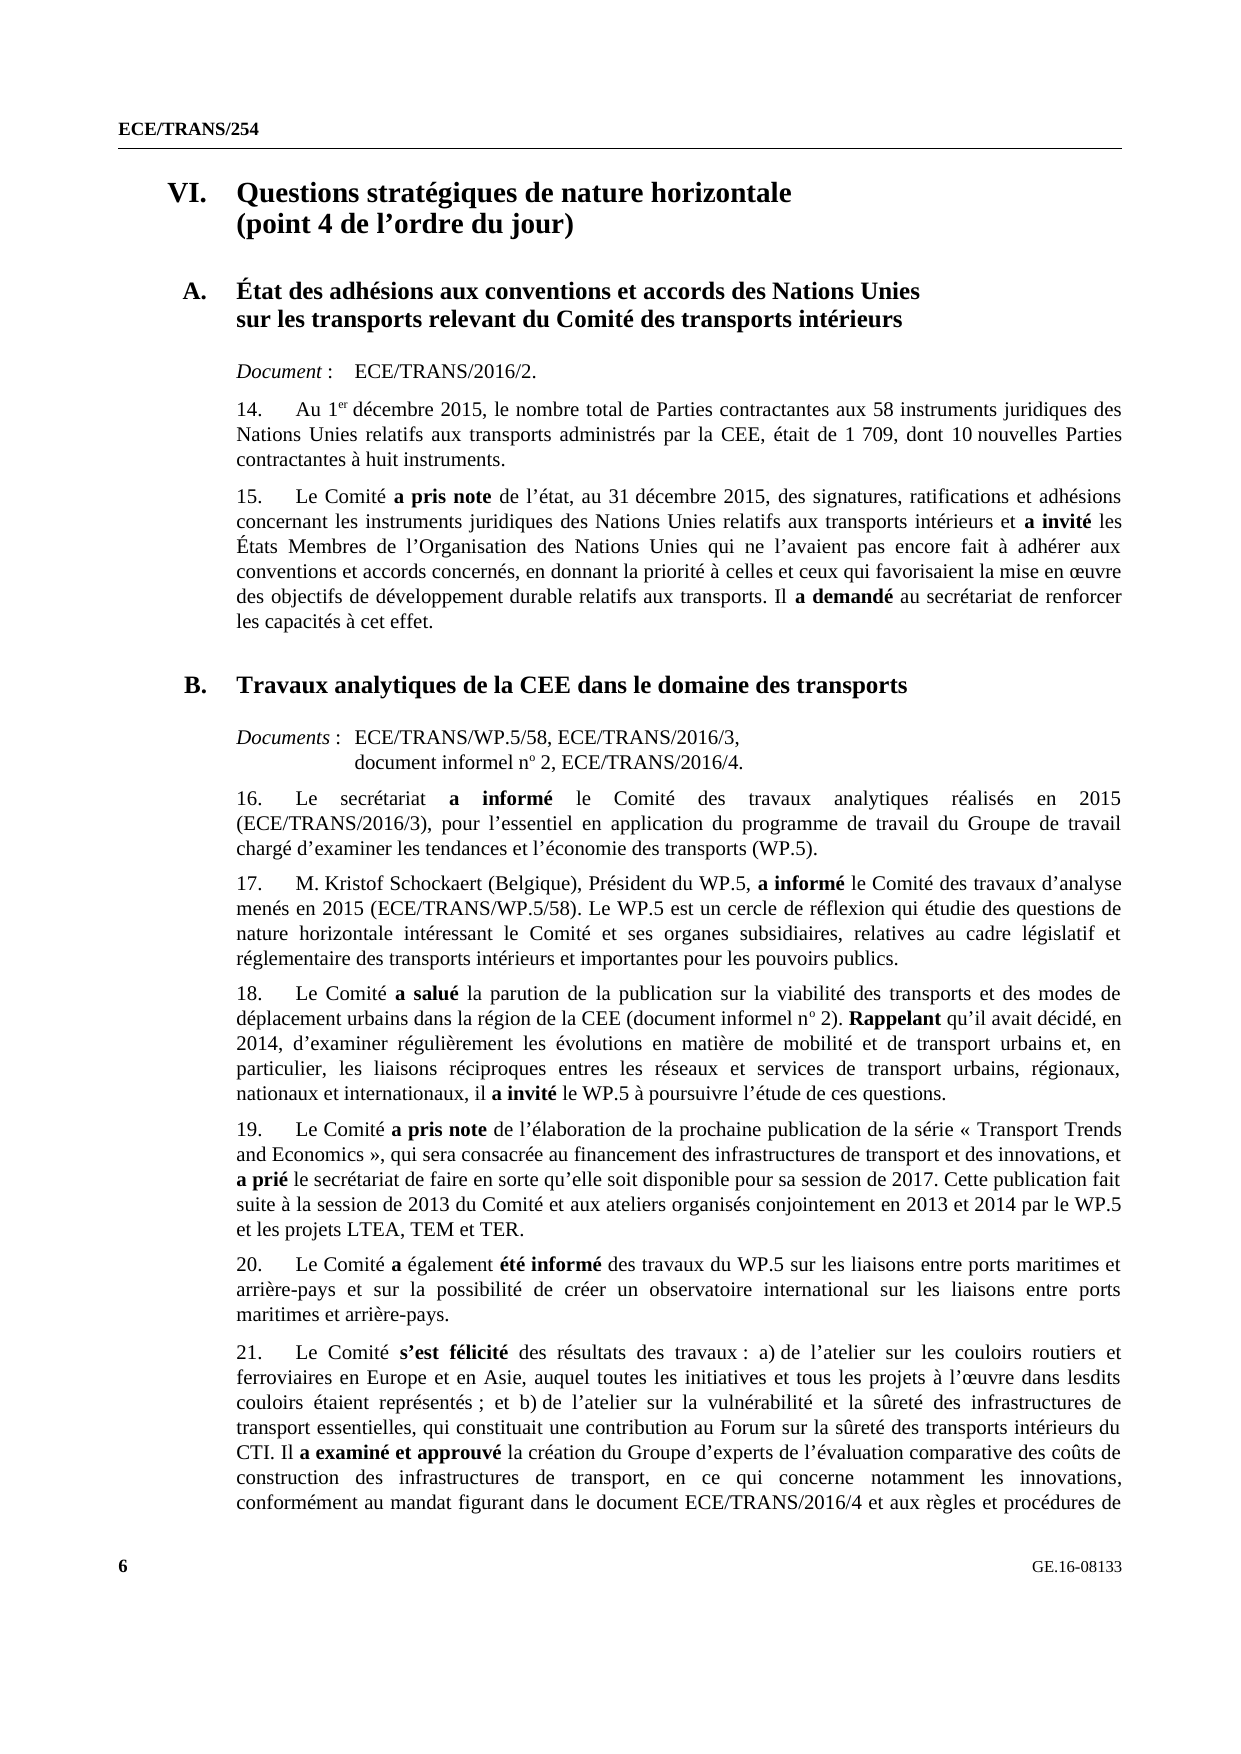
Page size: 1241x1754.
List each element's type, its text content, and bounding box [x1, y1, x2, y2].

text Le Comité a salué la parution de la publication sur la viabilité des transports et des modes de déplacement urbains dans la région de la CEE (document informel no 2). Rappelant qu’il avait décidé, en 2014, d’examiner régulièrement les évolutions en matière de mobilité et de transport urbains et, en particulier, les liaisons réciproques entres les réseaux et services de transport urbains, régionaux, nationaux et internationaux, il a invité le WP.5 à poursuivre l’étude de ces questions. [236, 980, 1122, 1105]
text Le secrétariat a informé le Comité des travaux analytiques réalisés en 2015 (ECE/TRANS/2016/3), pour l’essentiel en application du programme de travail du Groupe de travail chargé d’examiner les tendances et l’économie des transports (WP.5). [236, 784, 1122, 859]
text B. Travaux analytiques de la CEE dans le domaine des transports [118, 671, 1004, 699]
text VI. Questions stratégiques de nature horizontale (point 4 de l’ordre du jour) [118, 177, 1004, 240]
text Document : ECE/TRANS/2016/2. [177, 358, 1004, 383]
text Le Comité a pris note de l’état, au 31 décembre 2015, des signatures, ratifications et adhésions concernant les instruments juridiques des Nations Unies relatifs aux transports intérieurs et a invité les États Membres de l’Organisation des Nations Unies qui ne l’avaient pas encore fait à adhérer aux conventions et accords concernés, en donnant la priorité à celles et ceux qui favorisaient la mise en œuvre des objectifs de développement durable relatifs aux transports. Il a demandé au secrétariat de renforcer les capacités à cet effet. [236, 483, 1122, 633]
text A. État des adhésions aux conventions et accords des Nations Unies sur les transports relevant du Comité des transports intérieurs [118, 277, 1004, 333]
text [236, 1339, 1122, 1514]
text Documents : ECE/TRANS/WP.5/58, ECE/TRANS/2016/3, document informel no 2, ECE/TRANS/2016/4. [236, 724, 1004, 774]
text Le Comité a également été informé des travaux du WP.5 sur les liaisons entre ports maritimes et arrière-pays et sur la possibilité de créer un observatoire international sur les liaisons entre ports maritimes et arrière-pays. [236, 1251, 1122, 1326]
text M. Kristof Schockaert (Belgique), Président du WP.5, a informé le Comité des travaux d’analyse menés en 2015 (ECE/TRANS/WP.5/58). Le WP.5 est un cercle de réflexion qui étudie des questions de nature horizontale intéressant le Comité et ses organes subsidiaires, relatives au cadre législatif et réglementaire des transports intérieurs et importantes pour les pouvoirs publics. [236, 870, 1122, 970]
text Le Comité a pris note de l’élaboration de la prochaine publication de la série « Transport Trends and Economics », qui sera consacrée au financement des infrastructures de transport et des innovations, et a prié le secrétariat de faire en sorte qu’elle soit disponible pour sa session de 2017. Cette publication fait suite à la session de 2013 du Comité et aux ateliers organisés conjointement en 2013 et 2014 par le WP.5 et les projets LTEA, TEM et TER. [236, 1116, 1122, 1241]
text Au 1er décembre 2015, le nombre total de Parties contractantes aux 58 instruments juridiques des Nations Unies relatifs aux transports administrés par la CEE, était de 1 709, dont 10 nouvelles Parties contractantes à huit instruments. [236, 396, 1122, 471]
